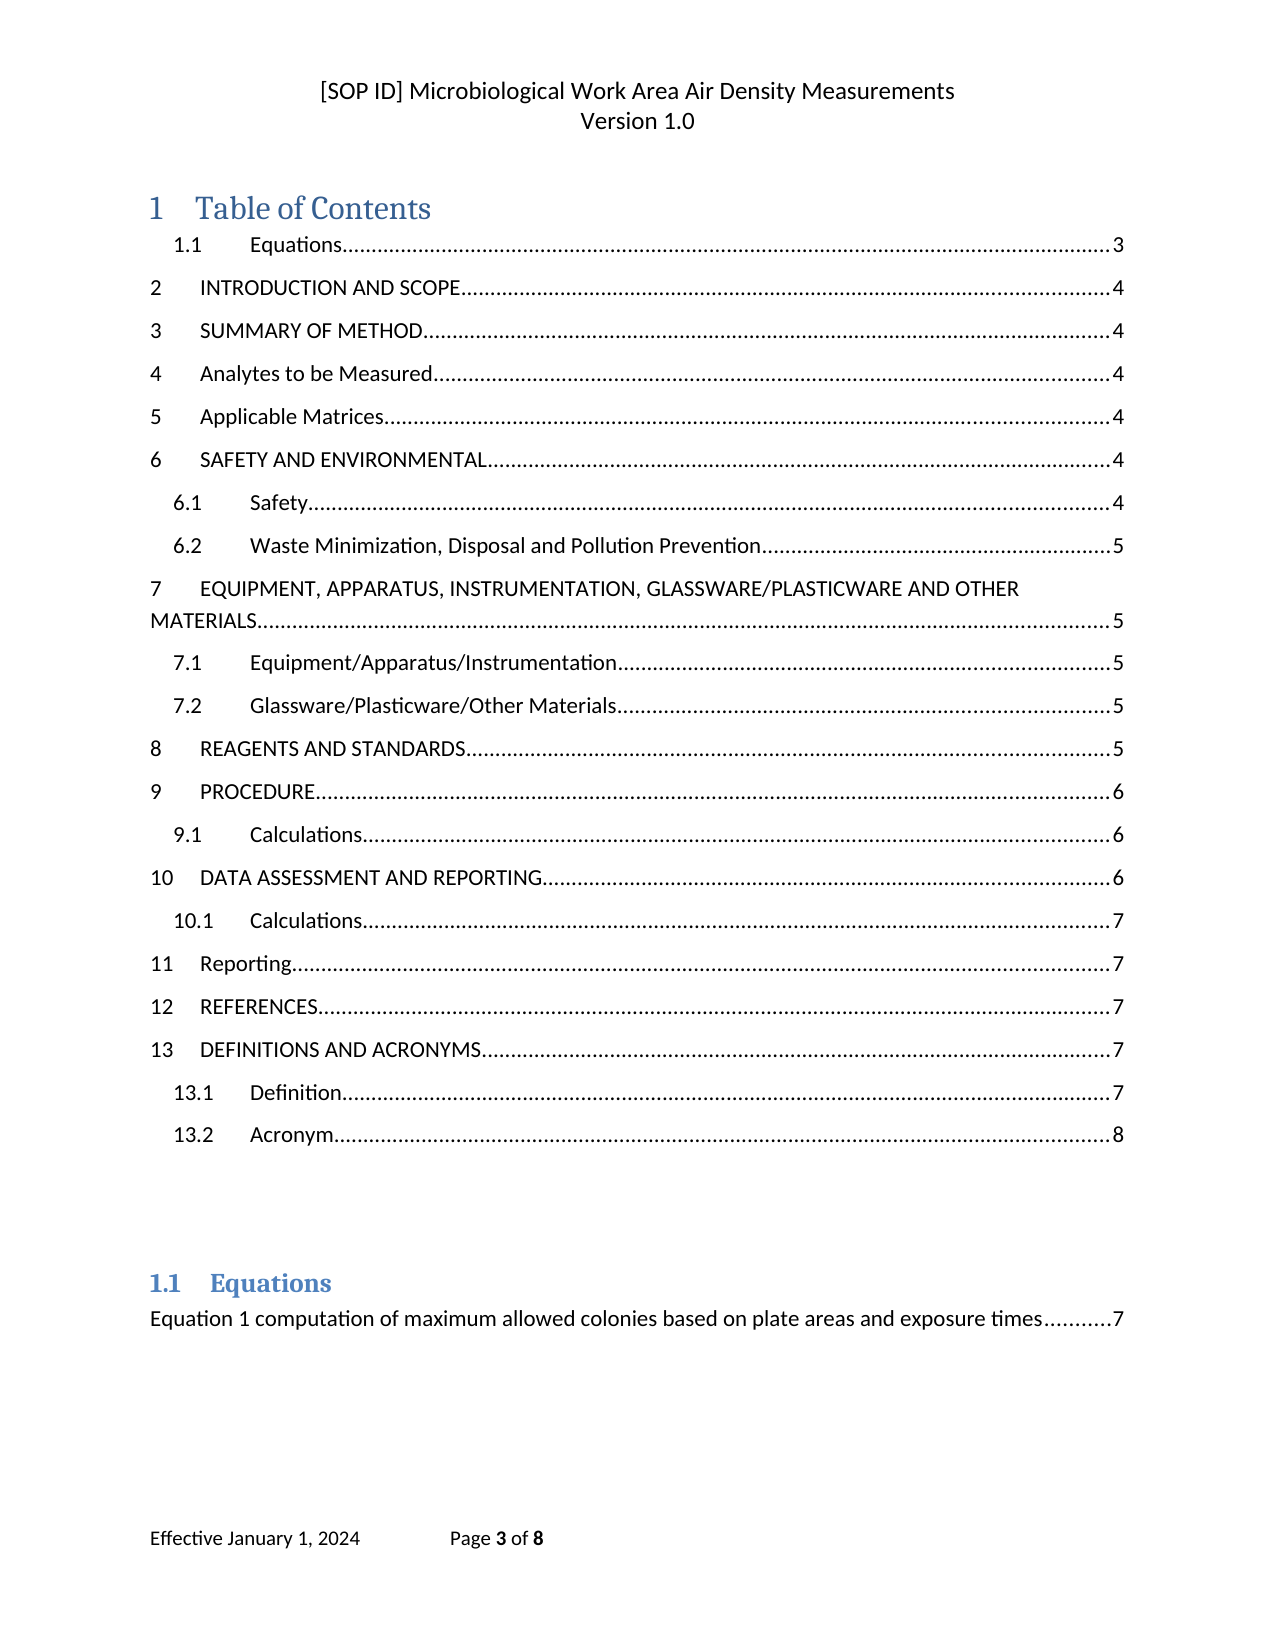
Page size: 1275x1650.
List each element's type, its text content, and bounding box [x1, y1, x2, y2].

text Equation 1 computation of maximum allowed colonies based on plate areas and exposure times 7 [150, 1304, 1125, 1332]
subtitle Equations [150, 1268, 1125, 1299]
